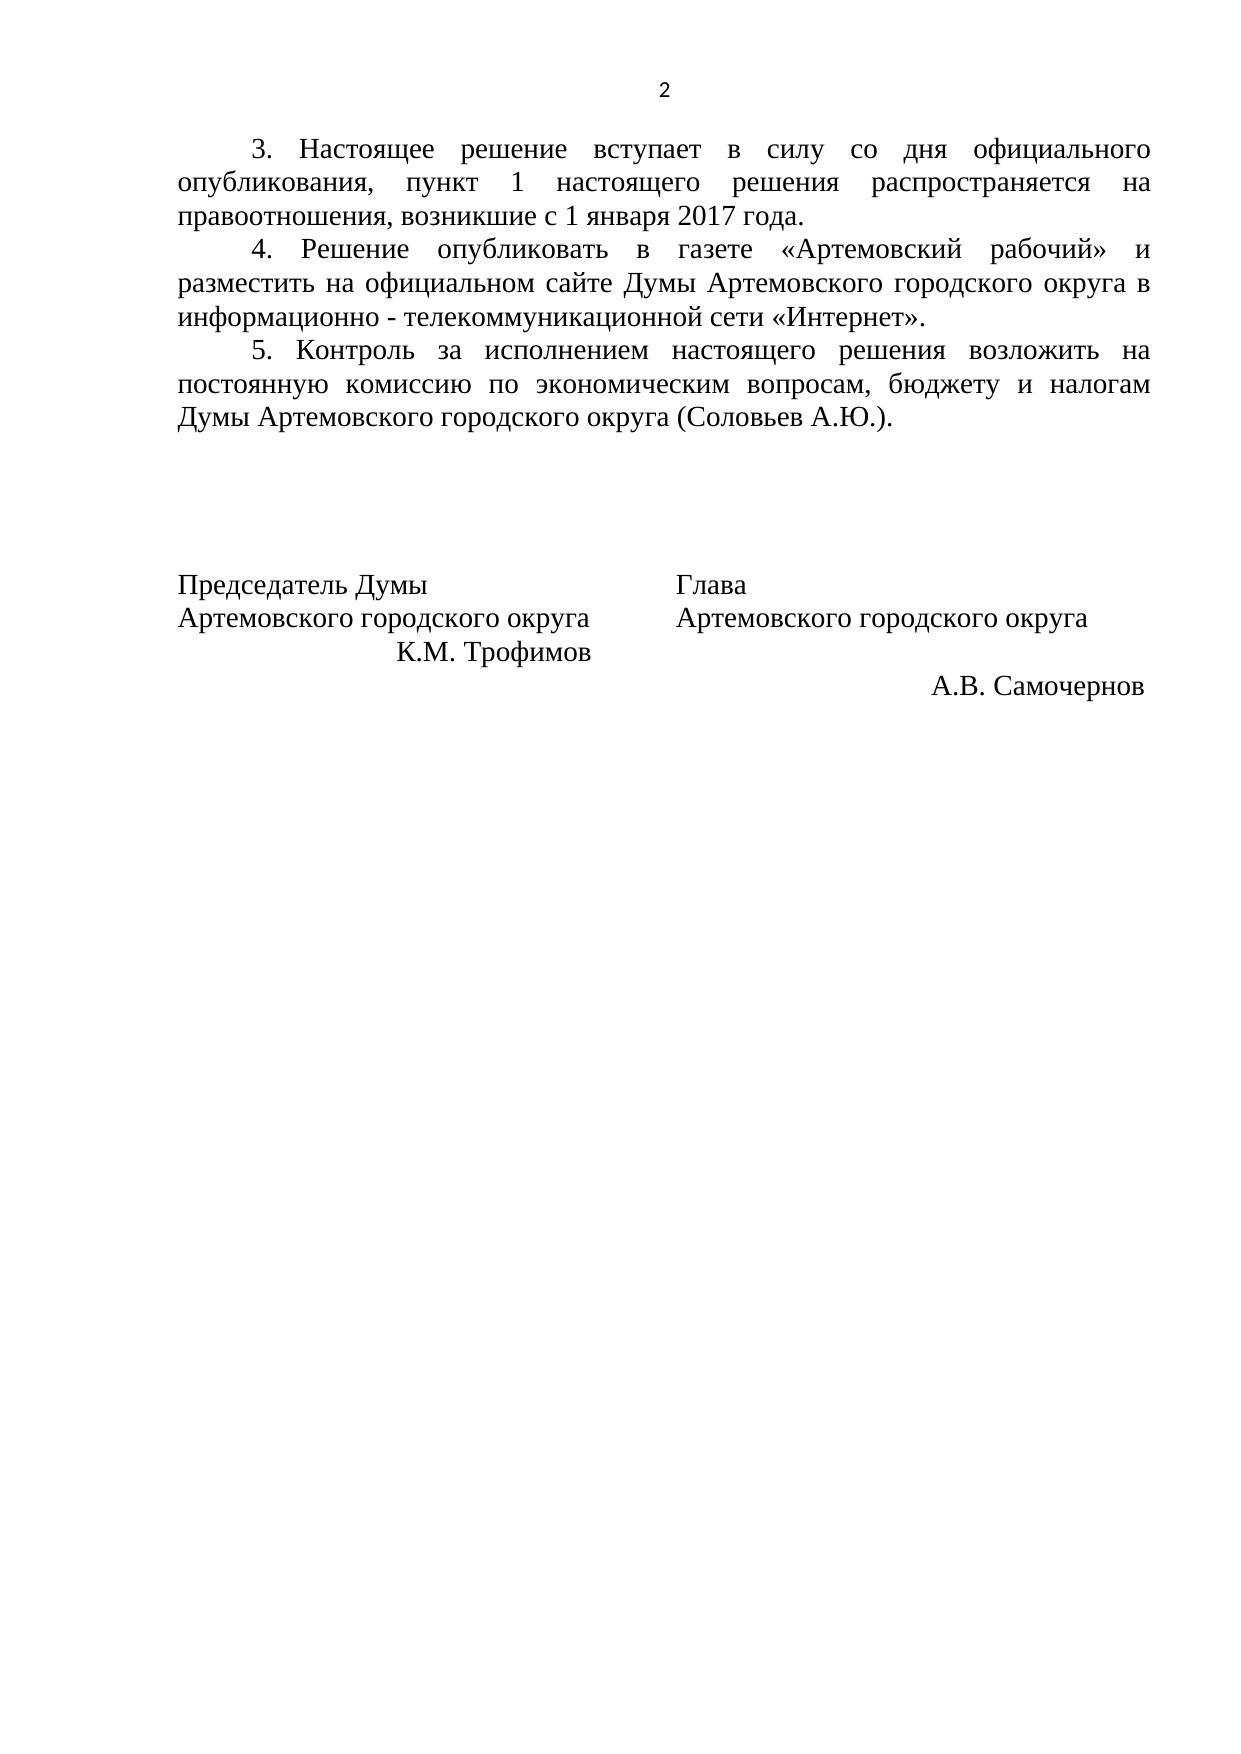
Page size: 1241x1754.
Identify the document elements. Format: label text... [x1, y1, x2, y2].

text 3. Настоящее решение вступает в силу со дня официального опубликования, пункт 1 настоящего решения распространяется на правоотношения, возникшие с 1 января 2017 года. [177, 131, 1152, 232]
table_header Глава Артемовского городского округа А.В. Самочернов [664, 567, 1163, 701]
text 5. Контроль за исполнением настоящего решения возложить на постоянную комиссию по экономическим вопросам, бюджету и налогам Думы Артемовского городского округа (Соловьев А.Ю.). [177, 332, 1152, 433]
table_header Председатель Думы Артемовского городского округа К.М. Трофимов [166, 567, 664, 701]
text 4. Решение опубликовать в газете «Артемовский рабочий» и разместить на официальном сайте Думы Артемовского городского округа в информационно - телекоммуникационной сети «Интернет». [177, 232, 1152, 332]
